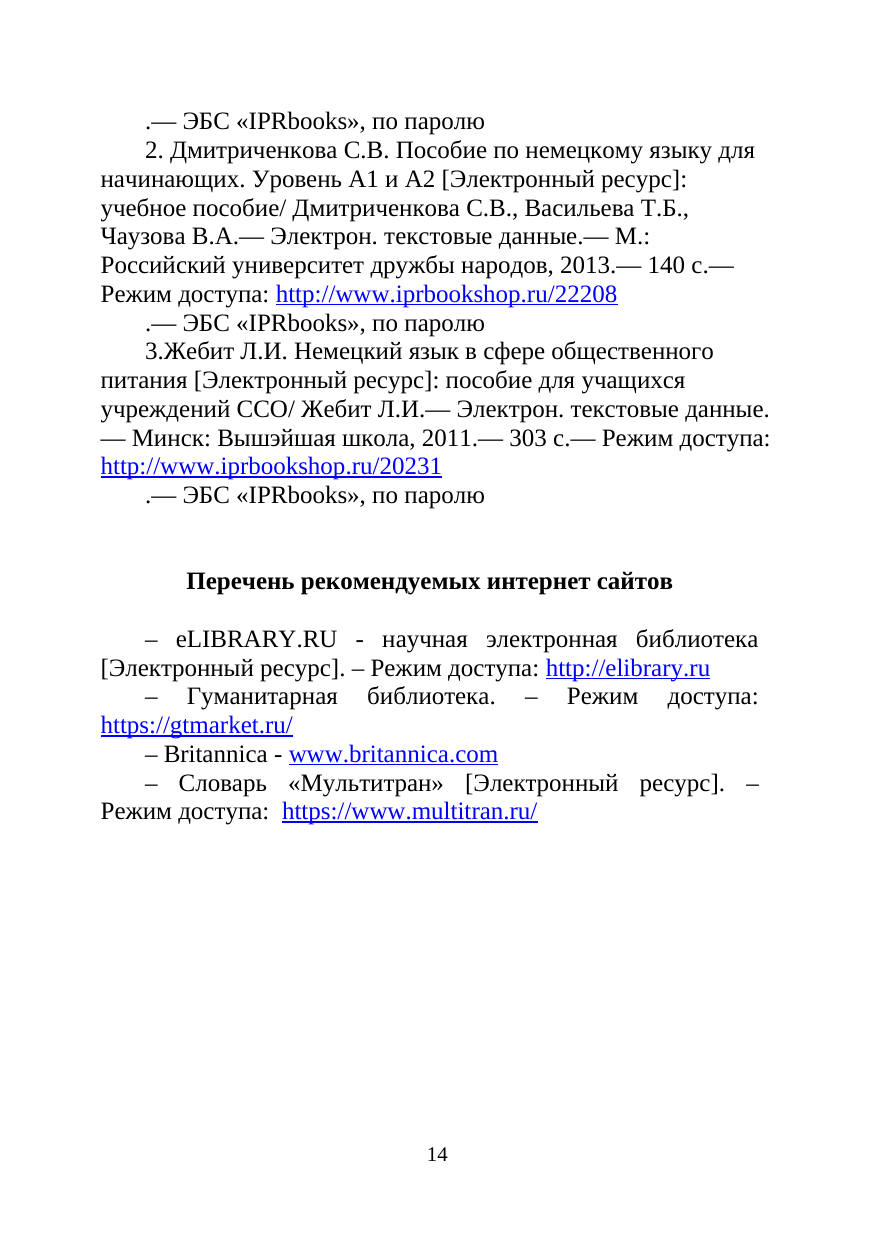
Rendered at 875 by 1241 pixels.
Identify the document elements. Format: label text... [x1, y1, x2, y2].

text Перечень рекомендуемых интернет сайтов [100, 566, 759, 595]
text 3.Жебит Л.И. Немецкий язык в сфере общественного питания [Электронный ресурс]: пособие для учащихся учреждений ССО/ Жебит Л.И.— Электрон. текстовые данные.— Минск: Вышэйшая школа, 2011.— 303 c.— Режим доступа: http://www.iprbookshop.ru/20231 [100, 336, 774, 480]
text .— ЭБС «IPRbooks», по паролю [100, 480, 774, 509]
text – Словарь «Мультитран» [Электронный ресурс]. – Режим доступа: https://www.multitran.ru/ [100, 768, 759, 825]
text – Britannica - www.britannica.com [100, 739, 759, 768]
text .— ЭБС «IPRbooks», по паролю [100, 106, 774, 135]
text .— ЭБС «IPRbooks», по паролю [100, 308, 774, 336]
text – eLIBRARY.RU - научная электронная библиотека [Электронный ресурс]. – Режим доступа: http://elibrary.ru [100, 624, 759, 681]
text – Гуманитарная библиотека. – Режим доступа: https://gtmarket.ru/ [100, 681, 759, 739]
text 2. Дмитриченкова С.В. Пособие по немецкому языку для начинающих. Уровень А1 и А2 [Электронный ресурс]: учебное пособие/ Дмитриченкова С.В., Васильева Т.Б., Чаузова В.А.— Электрон. текстовые данные.— М.: Российский университет дружбы народов, 2013.— 140 c.— Режим доступа: http://www.iprbookshop.ru/22208 [100, 135, 774, 308]
